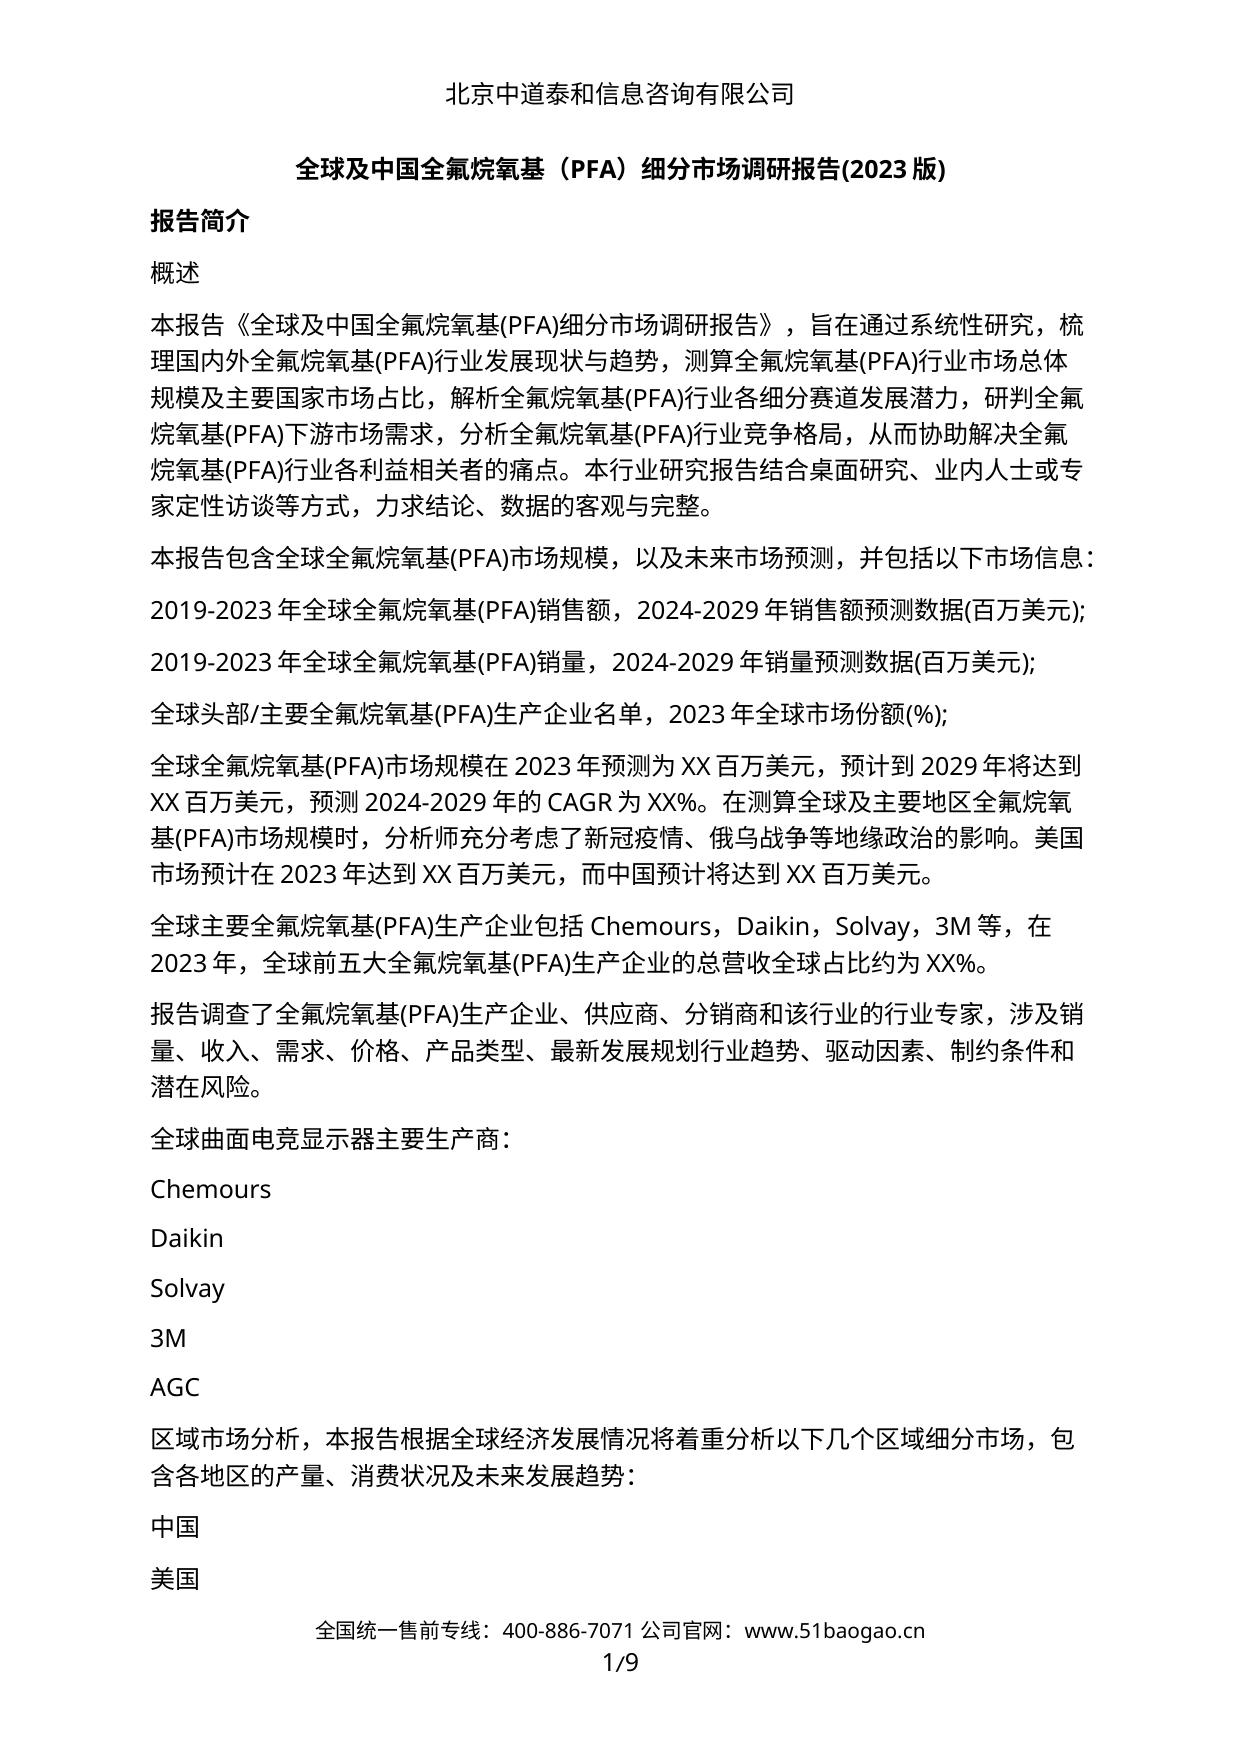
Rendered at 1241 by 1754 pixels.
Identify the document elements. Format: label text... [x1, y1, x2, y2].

text 报告调查了全氟烷氧基(PFA)生产企业、供应商、分销商和该行业的行业专家，涉及销量、收入、需求、价格、产品类型、最新发展规划行业趋势、驱动因素、制约条件和潜在风险。 [150, 995, 1090, 1104]
text 全球头部/主要全氟烷氧基(PFA)生产企业名单，2023年全球市场份额(%); [150, 694, 1090, 731]
text Chemours [150, 1171, 1090, 1205]
text 2019-2023年全球全氟烷氧基(PFA)销量，2024-2029年销量预测数据(百万美元); [150, 642, 1090, 679]
text 概述 [150, 254, 1090, 290]
text 报告简介 [150, 202, 1090, 238]
text 2019-2023年全球全氟烷氧基(PFA)销售额，2024-2029年销售额预测数据(百万美元); [150, 591, 1090, 627]
text 3M [150, 1320, 1090, 1354]
text 区域市场分析，本报告根据全球经济发展情况将着重分析以下几个区域细分市场，包含各地区的产量、消费状况及未来发展趋势： [150, 1420, 1090, 1492]
text 全球及中国全氟烷氧基（PFA）细分市场调研报告(2023版) [150, 150, 1090, 186]
text 中国 [150, 1508, 1090, 1544]
text AGC [150, 1370, 1090, 1404]
text 本报告《全球及中国全氟烷氧基(PFA)细分市场调研报告》，旨在通过系统性研究，梳理国内外全氟烷氧基(PFA)行业发展现状与趋势，测算全氟烷氧基(PFA)行业市场总体规模及主要国家市场占比，解析全氟烷氧基(PFA)行业各细分赛道发展潜力，研判全氟烷氧基(PFA)下游市场需求，分析全氟烷氧基(PFA)行业竞争格局，从而协助解决全氟烷氧基(PFA)行业各利益相关者的痛点。本行业研究报告结合桌面研究、业内人士或专家定性访谈等方式，力求结论、数据的客观与完整。 [150, 306, 1090, 523]
text Solvay [150, 1271, 1090, 1305]
text 美国 [150, 1560, 1090, 1596]
text 全球全氟烷氧基(PFA)市场规模在2023年预测为XX百万美元，预计到2029年将达到XX百万美元，预测2024-2029年的CAGR为XX%。在测算全球及主要地区全氟烷氧基(PFA)市场规模时，分析师充分考虑了新冠疫情、俄乌战争等地缘政治的影响。美国市场预计在2023年达到XX百万美元，而中国预计将达到XX百万美元。 [150, 746, 1090, 891]
text Daikin [150, 1221, 1090, 1255]
text 全球主要全氟烷氧基(PFA)生产企业包括 Chemours，Daikin，Solvay，3M等，在2023年，全球前五大全氟烷氧基(PFA)生产企业的总营收全球占比约为XX%。 [150, 907, 1090, 979]
text 全球曲面电竞显示器主要生产商： [150, 1119, 1090, 1156]
text 本报告包含全球全氟烷氧基(PFA)市场规模，以及未来市场预测，并包括以下市场信息： [150, 539, 1090, 575]
